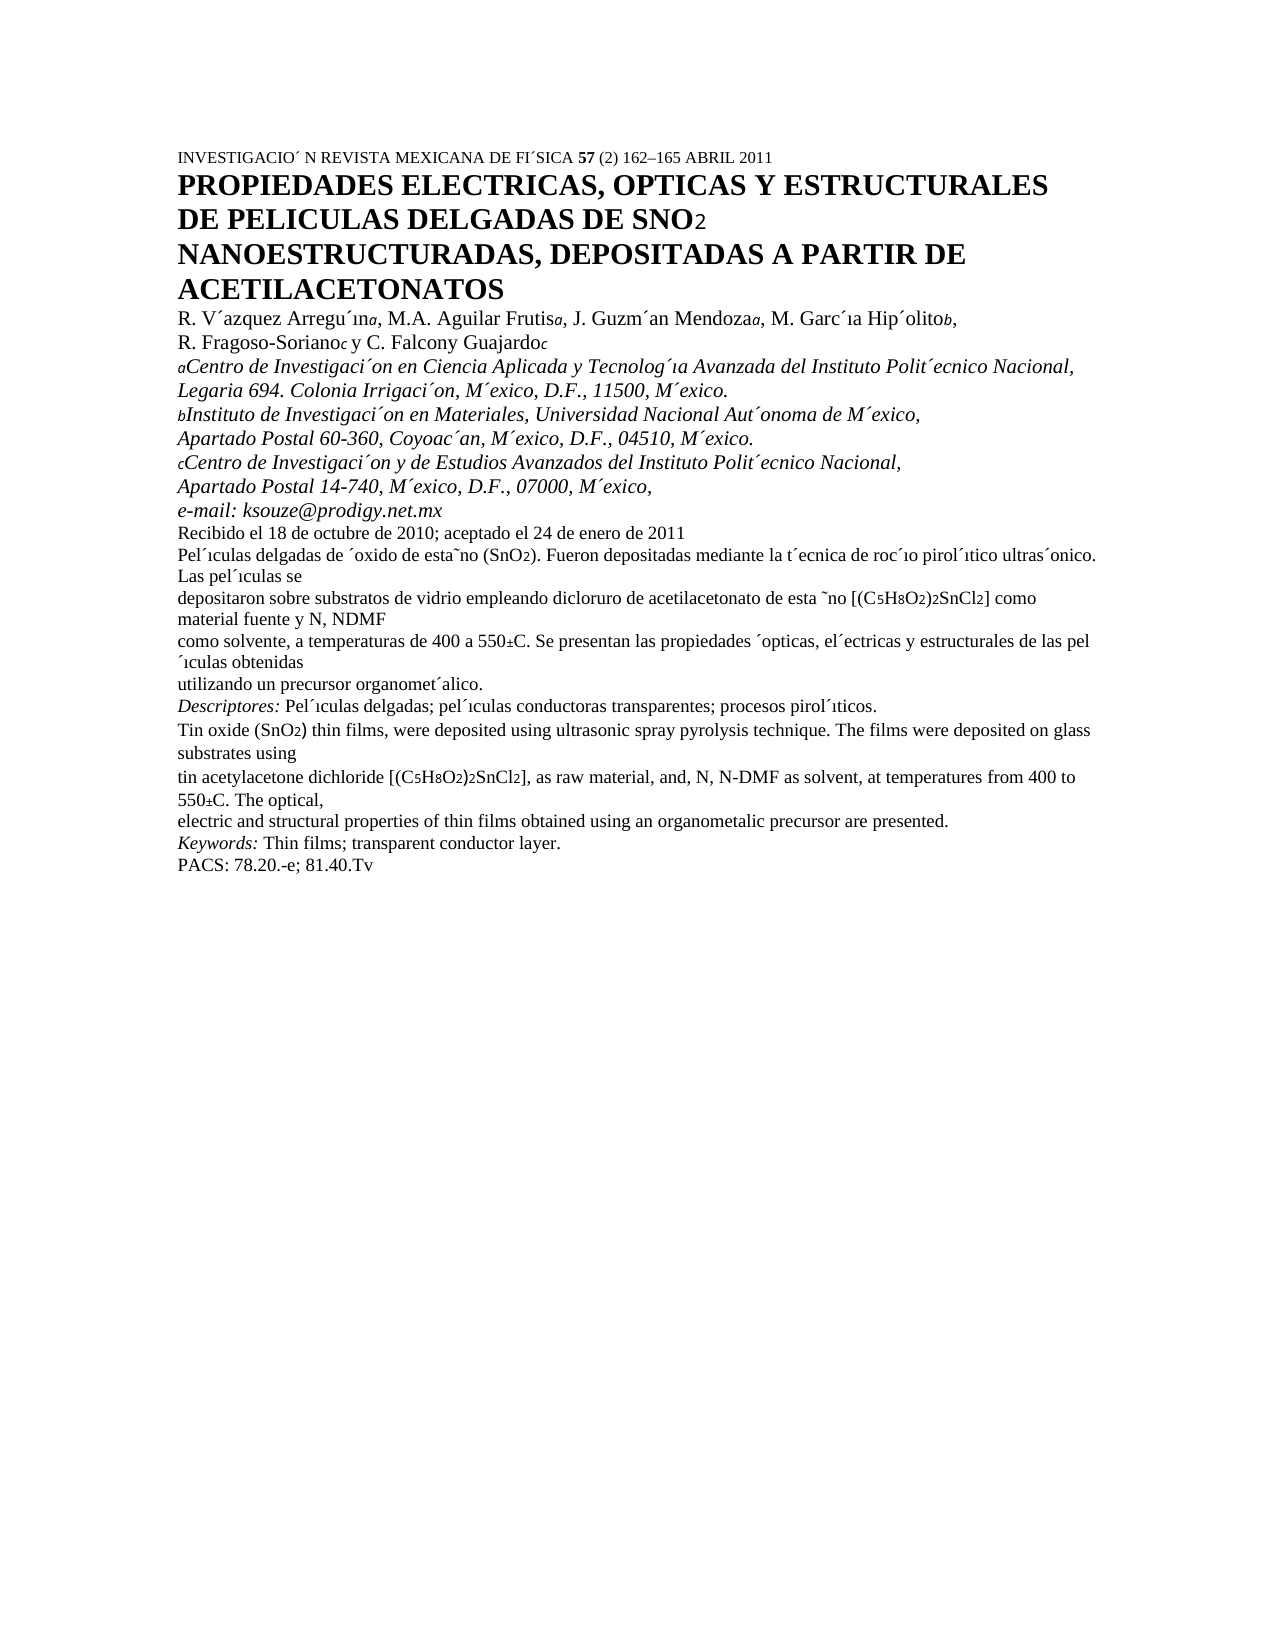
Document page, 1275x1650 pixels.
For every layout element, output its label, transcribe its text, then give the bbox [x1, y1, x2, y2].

text PROPIEDADES ELECTRICAS, OPTICAS Y ESTRUCTURALES DE PELICULAS DELGADAS DE SNO2 [177, 167, 1098, 236]
text R. Fragoso-Sorianoc y C. Falcony Guajardoc [177, 329, 1098, 354]
text Tin oxide (SnO2) thin films, were deposited using ultrasonic spray pyrolysis technique. The films were deposited on glass substrates using [177, 716, 1098, 763]
text como solvente, a temperaturas de 400 a 550±C. Se presentan las propiedades ´opticas, el´ectricas y estructurales de las pel´ıculas obtenidas [177, 630, 1098, 673]
text NANOESTRUCTURADAS, DEPOSITADAS A PARTIR DE ACETILACETONATOS [177, 236, 1098, 306]
text utilizando un precursor organomet´alico. [177, 673, 1098, 694]
text aCentro de Investigaci´on en Ciencia Aplicada y Tecnolog´ıa Avanzada del Instituto Polit´ecnico Nacional, [177, 354, 1098, 378]
text Apartado Postal 14-740, M´exico, D.F., 07000, M´exico, [177, 474, 1098, 498]
text bInstituto de Investigaci´on en Materiales, Universidad Nacional Aut´onoma de M´exico, [177, 402, 1098, 426]
text PACS: 78.20.-e; 81.40.Tv [177, 853, 1098, 875]
text Descriptores: Pel´ıculas delgadas; pel´ıculas conductoras transparentes; procesos pirol´ıticos. [177, 694, 1098, 716]
text cCentro de Investigaci´on y de Estudios Avanzados del Instituto Polit´ecnico Nacional, [177, 450, 1098, 474]
text Pel´ıculas delgadas de ´oxido de esta˜no (SnO2). Fueron depositadas mediante la t´ecnica de roc´ıo pirol´ıtico ultras´onico. Las pel´ıculas se [177, 544, 1098, 587]
text Recibido el 18 de octubre de 2010; aceptado el 24 de enero de 2011 [177, 522, 1098, 544]
text INVESTIGACIO´ N REVISTA MEXICANA DE FI´SICA 57 (2) 162–165 ABRIL 2011 [177, 148, 1098, 167]
text Apartado Postal 60-360, Coyoac´an, M´exico, D.F., 04510, M´exico. [177, 426, 1098, 450]
text depositaron sobre substratos de vidrio empleando dicloruro de acetilacetonato de esta ˜no [(C5H8O2)2SnCl2] como material fuente y N, NDMF [177, 587, 1098, 630]
text electric and structural properties of thin films obtained using an organometalic precursor are presented. [177, 810, 1098, 832]
text e-mail: ksouze@prodigy.net.mx [177, 498, 1098, 522]
text Keywords: Thin films; transparent conductor layer. [177, 832, 1098, 853]
text Legaria 694. Colonia Irrigaci´on, M´exico, D.F., 11500, M´exico. [177, 378, 1098, 402]
text R. V´azquez Arregu´ına, M.A. Aguilar Frutisa, J. Guzm´an Mendozaa, M. Garc´ıa Hip´olitob, [177, 306, 1098, 329]
text tin acetylacetone dichloride [(C5H8O2)2SnCl2], as raw material, and, N, N-DMF as solvent, at temperatures from 400 to 550±C. The optical, [177, 763, 1098, 810]
